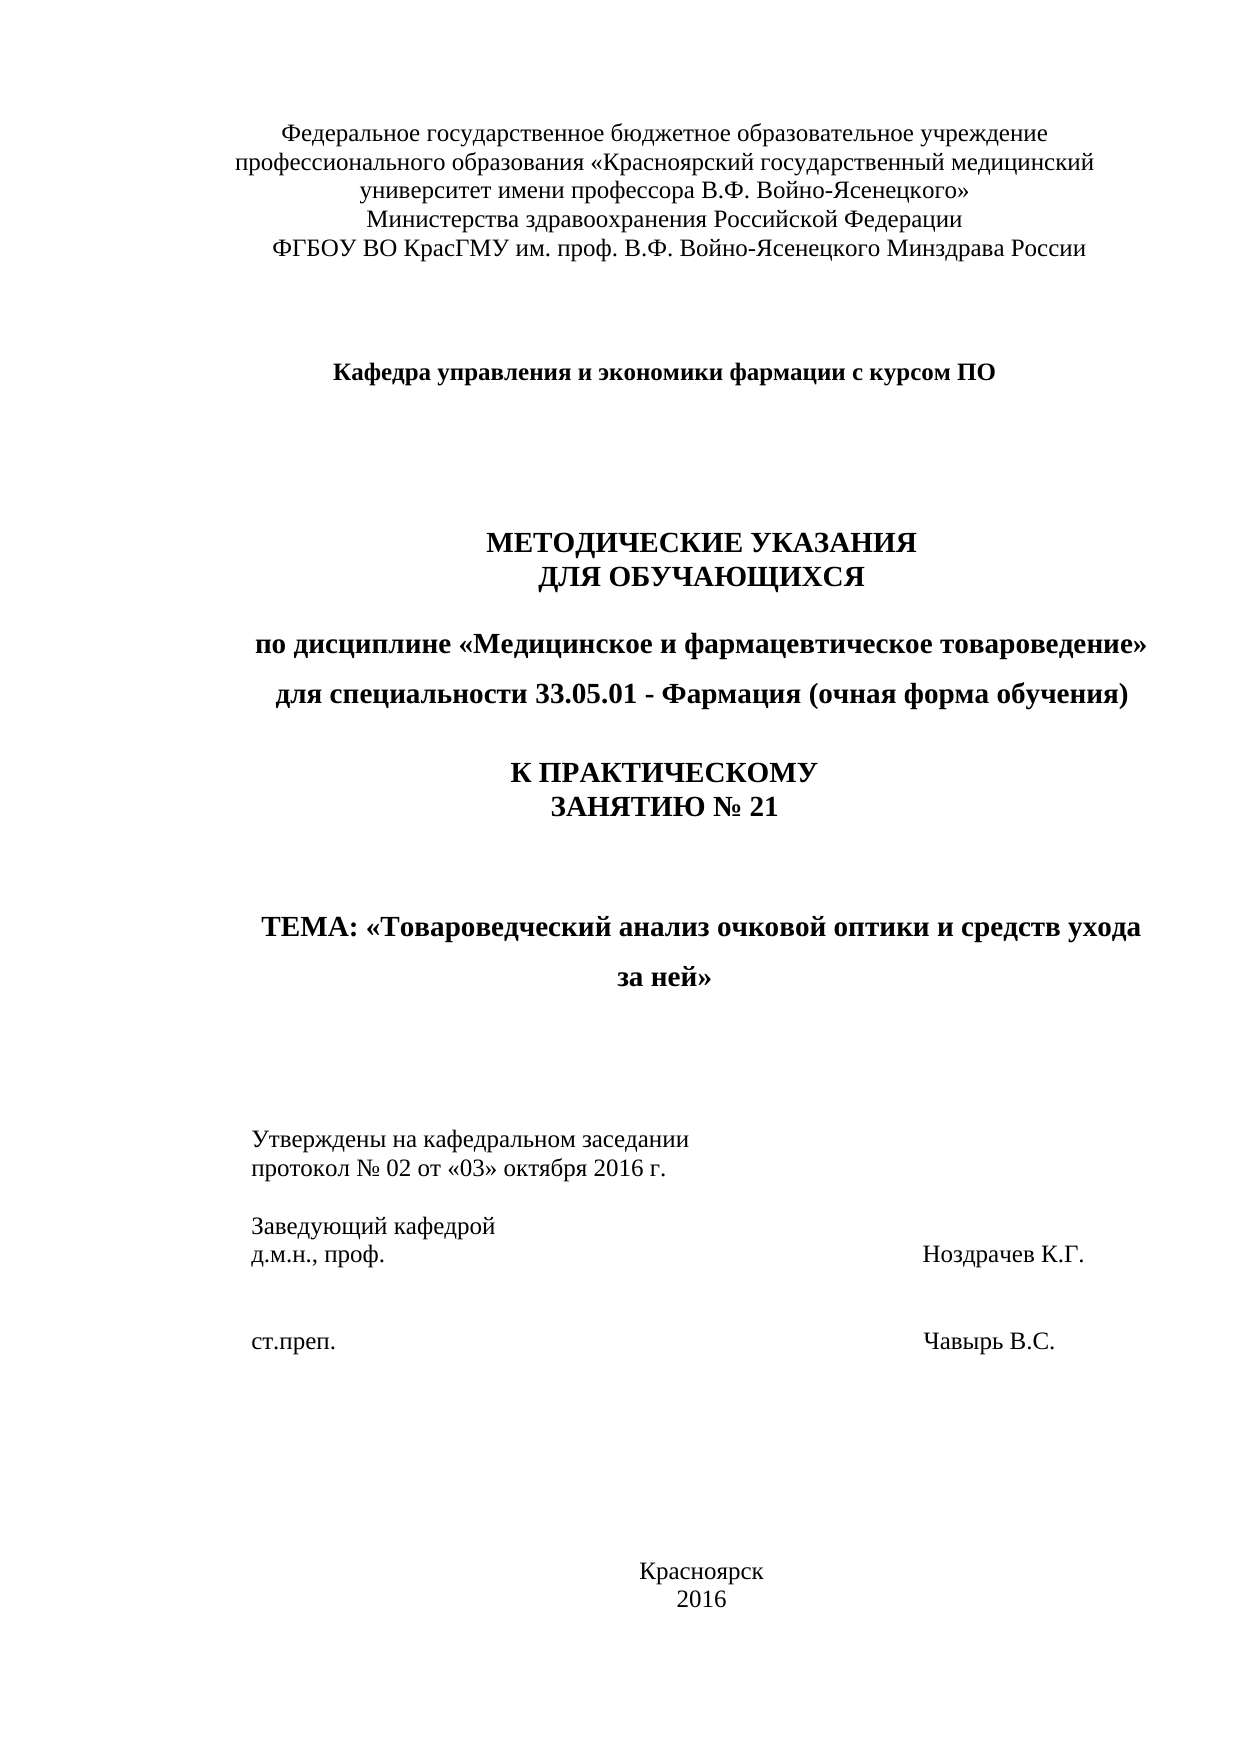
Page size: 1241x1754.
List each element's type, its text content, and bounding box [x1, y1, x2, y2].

text ТЕМА: «Товароведческий анализ очковой оптики и средств ухода за ней» [177, 909, 1152, 993]
text д.м.н., проф. Ноздрачев К.Г. [177, 1239, 1152, 1268]
text 2016 [177, 1584, 1152, 1613]
text ЗАНЯТИЮ № 21 [177, 789, 1152, 823]
text Кафедра управления и экономики фармации с курсом ПО [177, 357, 1152, 386]
text Утверждены на кафедральном заседании [251, 1124, 1152, 1153]
text Заведующий кафедрой [177, 1211, 1152, 1239]
text Федеральное государственное бюджетное образовательное учреждение профессионального образования «Красноярский государственный медицинский университет имени профессора В.Ф. Войно-Ясенецкого» [177, 118, 1152, 204]
text ДЛЯ ОБУЧАЮЩИХСЯ [177, 559, 1152, 593]
text МЕТОДИЧЕСКИЕ УКАЗАНИЯ [177, 526, 1152, 559]
text Министерства здравоохранения Российской Федерации [177, 204, 1152, 233]
text ФГБОУ ВО КрасГМУ им. проф. В.Ф. Войно-Ясенецкого Минздрава России [207, 233, 1152, 262]
text по дисциплине «Медицинское и фармацевтическое товароведение» [177, 626, 1152, 660]
text Красноярск [177, 1556, 1152, 1584]
text К ПРАКТИЧЕСКОМУ [177, 756, 1152, 789]
text протокол № 02 от «03» октября 2016 г. [251, 1153, 1152, 1182]
text для специальности 33.05.01 - Фармация (очная форма обучения) [177, 677, 1152, 710]
text ст.преп. Чавырь В.С. [177, 1326, 1152, 1354]
